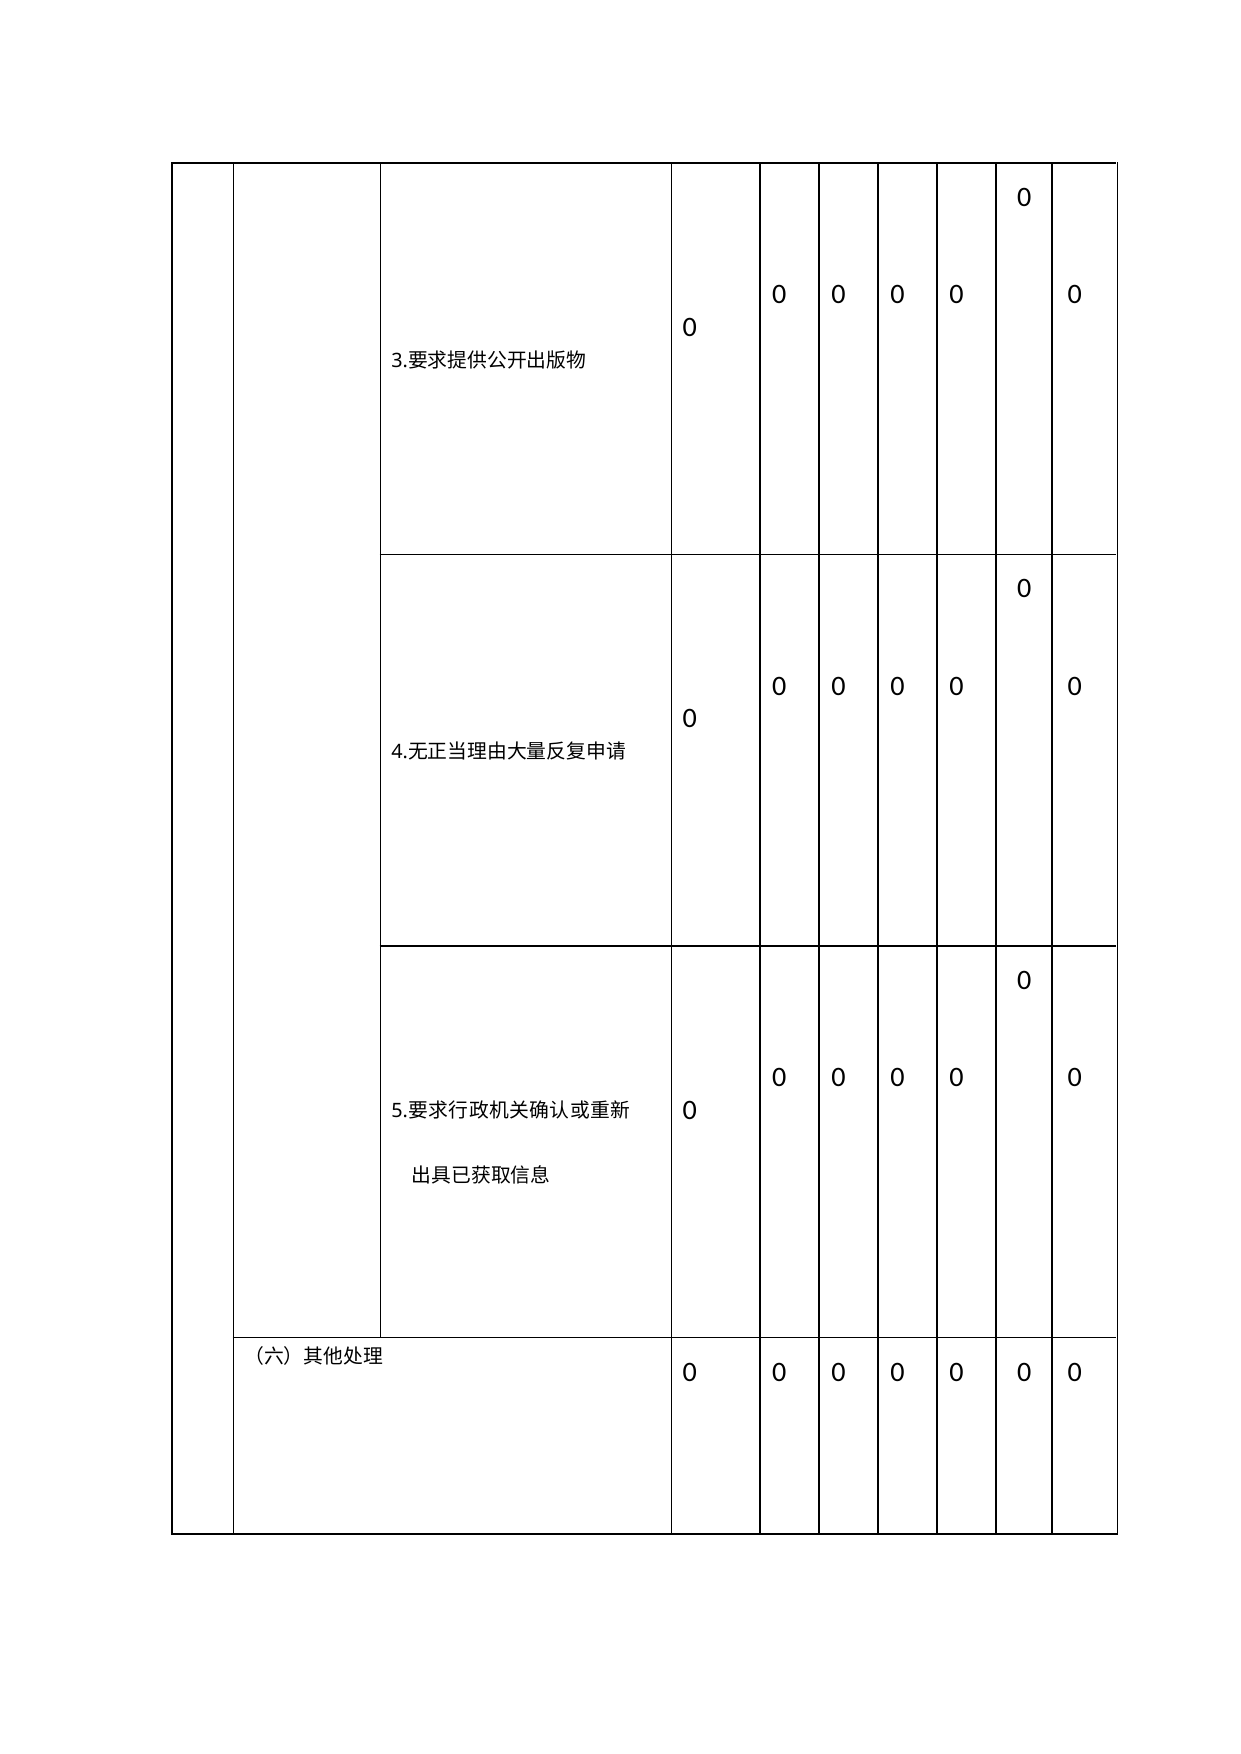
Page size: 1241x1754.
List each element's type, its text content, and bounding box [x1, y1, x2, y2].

table_cell 0 [879, 1338, 936, 1533]
table_cell 5.要求行政机关确认或重新 出具已获取信息 [381, 947, 671, 1337]
table_cell 0 [938, 555, 995, 945]
table_cell 0 [820, 164, 877, 553]
table_cell 3.要求提供公开出版物 [381, 164, 671, 553]
table_cell 0 [761, 555, 818, 945]
table_cell 0 [1053, 554, 1117, 945]
table_cell 0 [820, 947, 877, 1337]
table_cell 0 [1053, 945, 1117, 1337]
table_cell 0 [672, 164, 759, 553]
table_cell 0 [879, 555, 936, 945]
table_cell 0 [761, 1338, 818, 1533]
table_cell 0 [672, 555, 759, 945]
table_cell （六）其他处理 [234, 1338, 671, 1533]
table_cell 0 [879, 947, 936, 1337]
table_cell 0 [761, 947, 818, 1337]
table_cell 0 [997, 555, 1051, 945]
table_cell 0 [938, 164, 995, 553]
table_cell 0 [820, 1338, 877, 1533]
table_cell 0 [997, 164, 1051, 553]
table_cell 0 [1053, 1337, 1117, 1533]
table_cell 0 [938, 1338, 995, 1533]
table_cell 0 [672, 1338, 759, 1533]
table_cell 0 [672, 947, 759, 1337]
table_cell 0 [938, 947, 995, 1337]
table_cell 0 [1053, 162, 1117, 553]
table_cell 0 [997, 1338, 1051, 1533]
table_cell 0 [997, 947, 1051, 1337]
table_cell 0 [820, 555, 877, 945]
table_cell 0 [761, 164, 818, 553]
table_cell 4.无正当理由大量反复申请 [381, 555, 671, 945]
table_cell 0 [879, 164, 936, 553]
